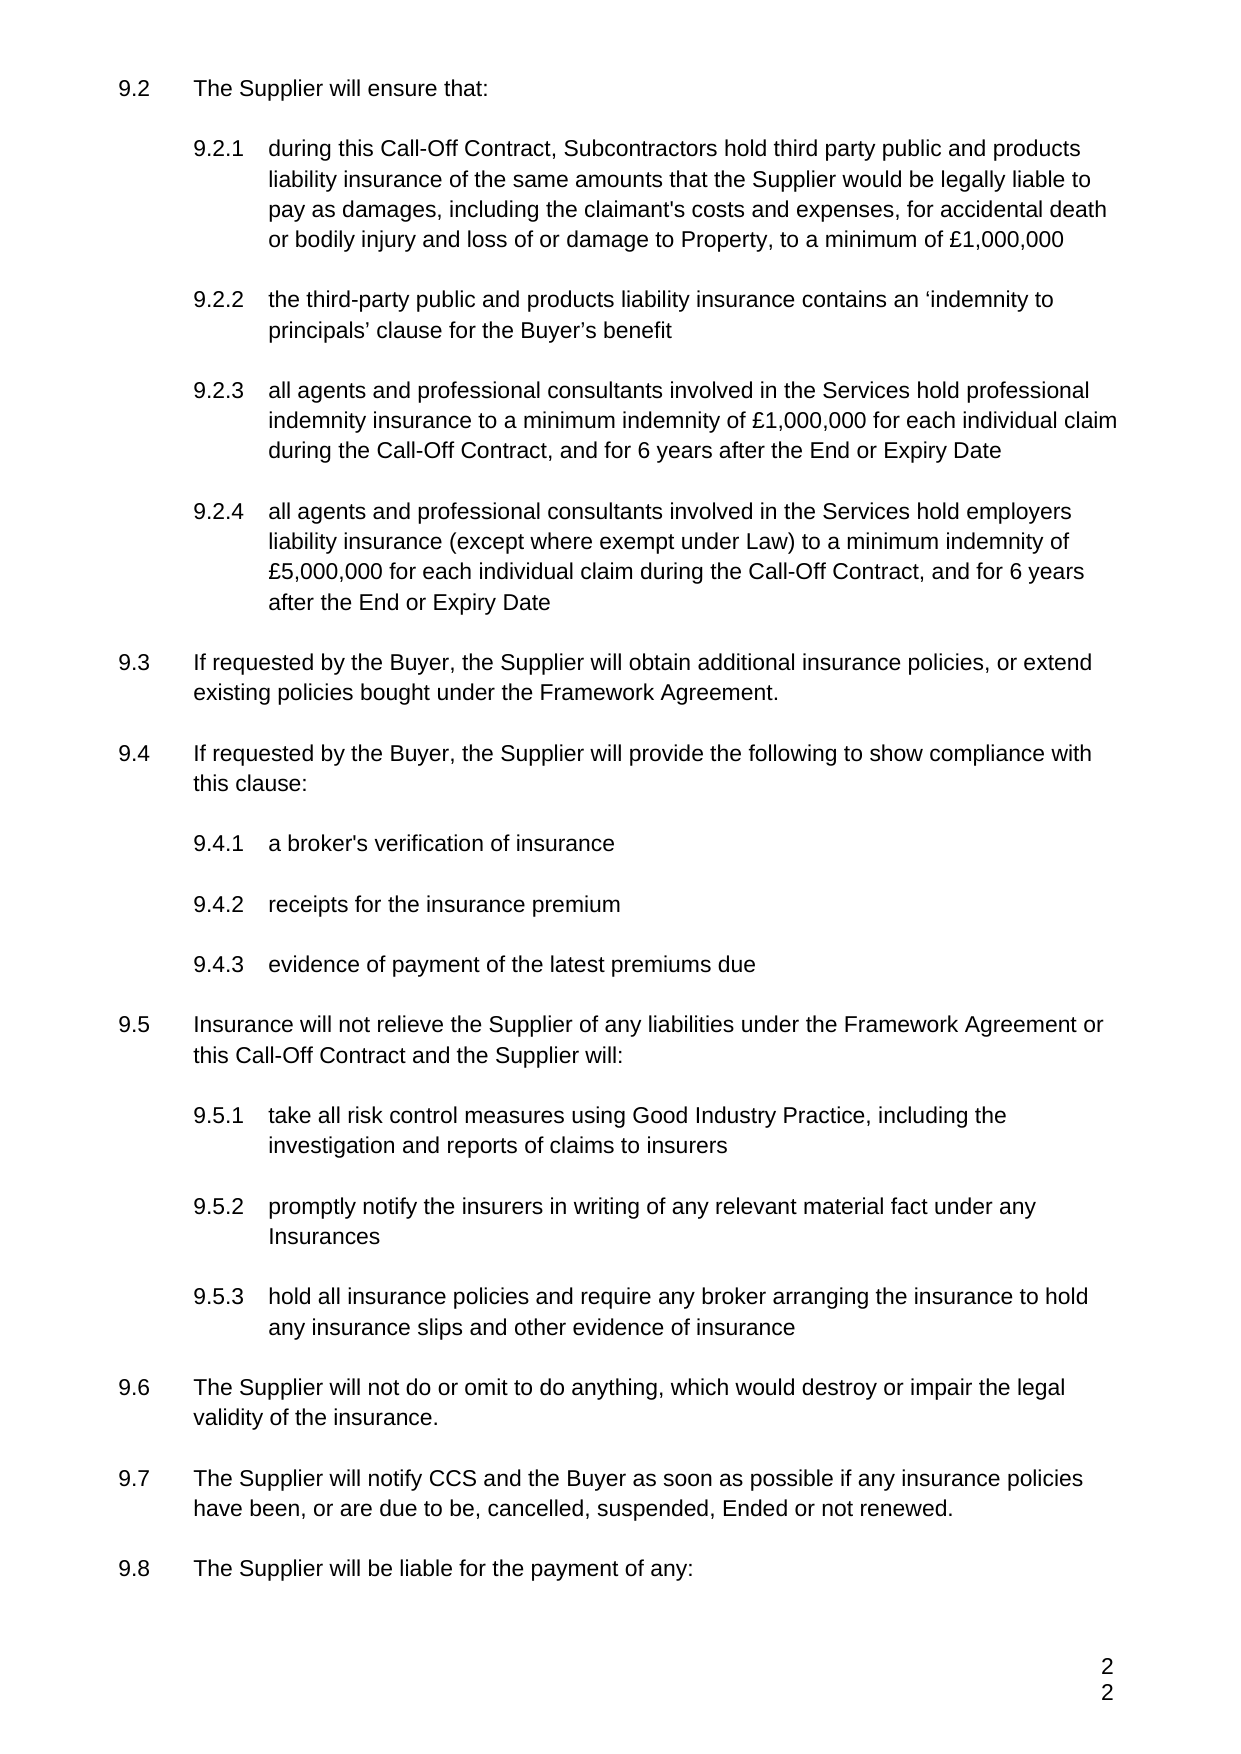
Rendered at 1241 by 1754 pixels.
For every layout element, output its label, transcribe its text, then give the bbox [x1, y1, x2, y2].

text 9.3 If requested by the Buyer, the Supplier will obtain additional insurance policies, or extend existing policies bought under the Framework Agreement. [118, 649, 1122, 706]
text 9.2.4 all agents and professional consultants involved in the Services hold employers liability insurance (except where exempt under Law) to a minimum indemnity of £5,000,000 for each individual claim during the Call-Off Contract, and for 6 years after the End or Expiry Date [193, 498, 1122, 615]
text 9.2.1 during this Call-Off Contract, Subcontractors hold third party public and products liability insurance of the same amounts that the Supplier would be legally liable to pay as damages, including the claimant's costs and expenses, for accidental death or bodily injury and loss of or damage to Property, to a minimum of £1,000,000 [193, 135, 1122, 252]
text 9.6 The Supplier will not do or omit to do anything, which would destroy or impair the legal validity of the insurance. [118, 1374, 1122, 1431]
text 9.4.3 evidence of payment of the latest premiums due [118, 951, 1122, 977]
text 9.4.1 a broker's verification of insurance [118, 830, 1122, 857]
text 9.8 The Supplier will be liable for the payment of any: [118, 1555, 1122, 1582]
text 9.5 Insurance will not relieve the Supplier of any liabilities under the Framework Agreement or this Call-Off Contract and the Supplier will: [118, 1011, 1122, 1068]
text 9.7 The Supplier will notify CCS and the Buyer as soon as possible if any insurance policies have been, or are due to be, cancelled, suspended, Ended or not renewed. [118, 1464, 1122, 1521]
text 9.5.2 promptly notify the insurers in writing of any relevant material fact under any Insurances [193, 1193, 1122, 1249]
text 9.4 If requested by the Buyer, the Supplier will provide the following to show compliance with this clause: [118, 739, 1122, 796]
text 9.2.3 all agents and professional consultants involved in the Services hold professional indemnity insurance to a minimum indemnity of £1,000,000 for each individual claim during the Call-Off Contract, and for 6 years after the End or Expiry Date [193, 377, 1122, 464]
text 9.4.2 receipts for the insurance premium [118, 891, 1122, 917]
text 9.5.3 hold all insurance policies and require any broker arranging the insurance to hold any insurance slips and other evidence of insurance [193, 1283, 1122, 1340]
text 9.5.1 take all risk control measures using Good Industry Practice, including the investigation and reports of claims to insurers [193, 1102, 1122, 1159]
text 9.2.2 the third-party public and products liability insurance contains an ‘indemnity to principals’ clause for the Buyer’s benefit [193, 286, 1122, 343]
text 9.2 The Supplier will ensure that: [118, 75, 1122, 101]
